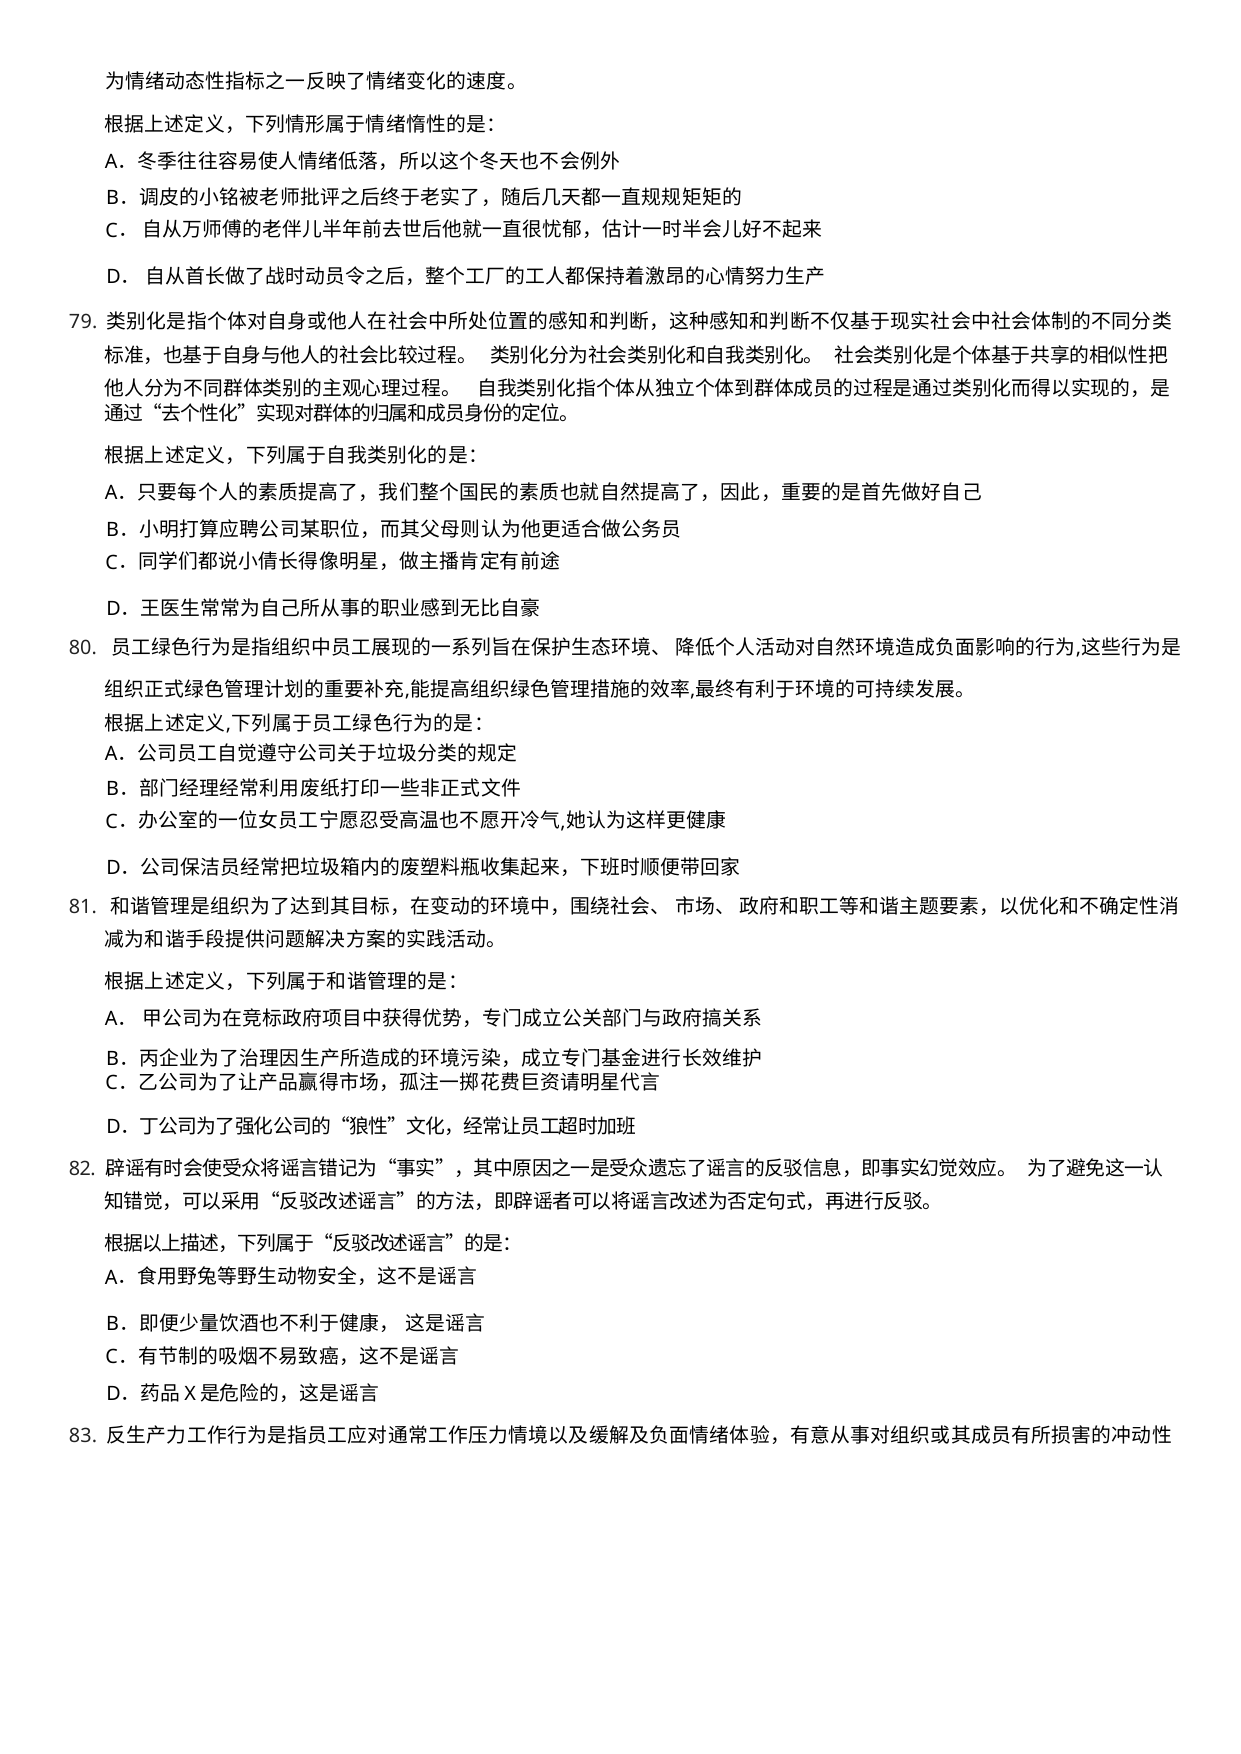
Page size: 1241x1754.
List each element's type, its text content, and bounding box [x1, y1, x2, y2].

text 根据以上描述，下列属于“反驳改述谣言”的是： [59, 1231, 1181, 1255]
text 减为和谐手段提供问题解决方案的实践活动。 [59, 932, 1181, 969]
text 83. 反生产力工作行为是指员工应对通常工作压力情境以及缓解及负面情绪体验，有意从事对组织或其成员有所损害的冲动性 [59, 1425, 1181, 1447]
text C．有节制的吸烟不易致癌，这不是谣言 [59, 1347, 1181, 1368]
text 根据上述定义，下列属于和谐管理的是： [59, 969, 1181, 994]
text B．部门经理经常利用废纸打印一些非正式文件 [59, 778, 1181, 799]
text 根据上述定义，下列属于自我类别化的是： [59, 443, 1181, 468]
text A．公司员工自觉遵守公司关于垃圾分类的规定 [59, 742, 1181, 765]
text D．王医生常常为自己所从事的职业感到无比自豪 [59, 596, 1181, 620]
text 80. 员工绿色行为是指组织中员工展现的一系列旨在保护生态环境、 降低个人活动对自然环境造成负面影响的行为,这些行为是 [59, 637, 1181, 659]
text C． 自从万师傅的老伴儿半年前去世后他就一直很忧郁，估计一时半会儿好不起来 [59, 223, 1181, 264]
text D．药品X是危险的，这是谣言 [59, 1383, 1181, 1405]
text B．即便少量饮酒也不利于健康， 这是谣言 [59, 1311, 1181, 1335]
text 为情绪动态性指标之一反映了情绪变化的速度。 [59, 75, 1181, 111]
text D．丁公司为了强化公司的“狼性”文化，经常让员工超时加班 [59, 1116, 1181, 1138]
text 通过“去个性化”实现对群体的归属和成员身份的定位。 [59, 407, 1181, 443]
text D．公司保洁员经常把垃圾箱内的废塑料瓶收集起来，下班时顺便带回家 [59, 855, 1181, 879]
text A． 甲公司为在竞标政府项目中获得优势，专门成立公关部门与政府搞关系 [59, 1009, 1181, 1030]
text C．办公室的一位女员工宁愿忍受高温也不愿开冷气,她认为这样更健康 [59, 814, 1181, 854]
text A．食用野兔等野生动物安全，这不是谣言 [59, 1270, 1181, 1311]
text C．同学们都说小倩长得像明星，做主播肯定有前途 [59, 556, 1181, 596]
text B．丙企业为了治理因生产所造成的环境污染，成立专门基金进行长效维护 C．乙公司为了让产品赢得市场，孤注一掷花费巨资请明星代言 [105, 1045, 763, 1096]
text 81. 和谐管理是组织为了达到其目标，在变动的环境中，围绕社会、 市场、 政府和职工等和谐主题要素，以优化和不确定性消 [59, 896, 1181, 918]
text A．冬季往往容易使人情绪低落，所以这个冬天也不会例外 [59, 151, 1181, 172]
text 组织正式绿色管理计划的重要补充,能提高组织绿色管理措施的效率,最终有利于环境的可持续发展。 根据上述定义,下列属于员工绿色行为的是： [104, 674, 979, 736]
text B．小明打算应聘公司某职位，而其父母则认为他更适合做公务员 [59, 519, 1181, 541]
text A．只要每个人的素质提高了，我们整个国民的素质也就自然提高了，因此，重要的是首先做好自己 [59, 483, 1181, 504]
text D． 自从首长做了战时动员令之后，整个工厂的工人都保持着激昂的心情努力生产 [59, 264, 1181, 288]
text B．调皮的小铭被老师批评之后终于老实了，随后几天都一直规规矩矩的 [59, 187, 1181, 209]
text 根据上述定义，下列情形属于情绪惰性的是： [59, 112, 1181, 136]
text 82. 辟谣有时会使受众将谣言错记为“事实”，其中原因之一是受众遗忘了谣言的反驳信息，即事实幻觉效应。 为了避免这一认 [59, 1158, 1181, 1179]
text 知错觉，可以采用“反驳改述谣言”的方法，即辟谣者可以将谣言改述为否定句式，再进行反驳。 [59, 1194, 1181, 1231]
text 79. 类别化是指个体对自身或他人在社会中所处位置的感知和判断，这种感知和判断不仅基于现实社会中社会体制的不同分类 标准，也基于自身与他人的社会比较过程。 类别化分为社会类别化和自我类别化。 社会类别化是个体基于共享的相似性把 他人分为不同群体类别的主观心理过程。 自我类别化指个体从独立个体到群体成员的过程是通过类别化而得以实现的，是 [69, 305, 1173, 401]
